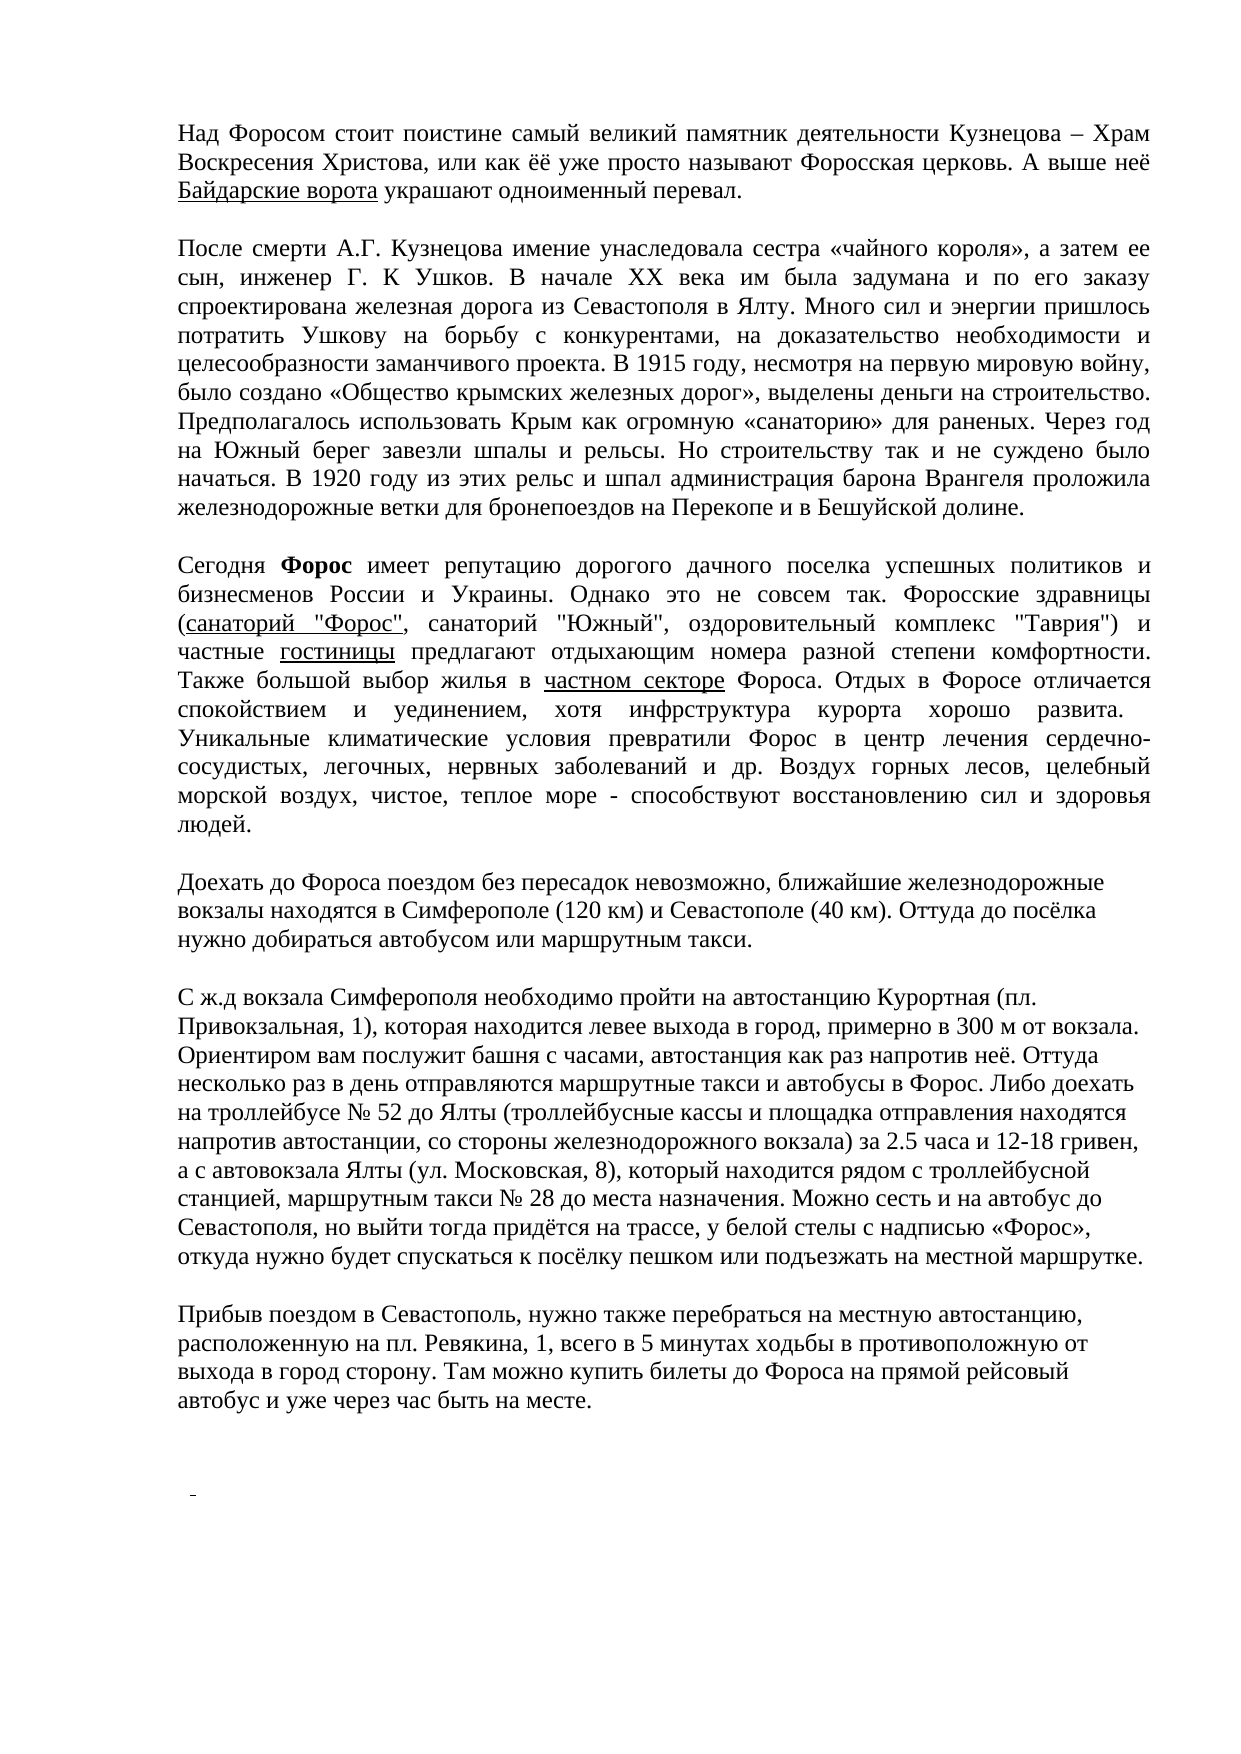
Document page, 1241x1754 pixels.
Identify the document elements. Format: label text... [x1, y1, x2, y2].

text Доехать до Фороса поездом без пересадок невозможно, ближайшие железнодорожные вокзалы находятся в Симферополе (120 км) и Севастополе (40 км). Оттуда до посёлка нужно добираться автобусом или маршрутным такси. [177, 867, 1152, 953]
text Сегодня Форос имеет репутацию дорогого дачного поселка успешных политиков и бизнесменов России и Украины. Однако это не совсем так. Форосские здравницы (санаторий "Форос", санаторий "Южный", оздоровительный комплекс "Таврия") и частные гостиницы предлагают отдыхающим номера разной степени комфортности. Также большой выбор жилья в частном секторе Фороса. Отдых в Форосе отличается спокойствием и уединением, хотя инфрструктура курорта хорошо развита. Уникальные климатические условия превратили Форос в центр лечения сердечно-сосудистых, легочных, нервных заболеваний и др. Воздух горных лесов, целебный морской воздух, чистое, теплое море - способствуют восстановлению сил и здоровья людей. [177, 550, 1152, 838]
text Прибыв поездом в Севастополь, нужно также перебраться на местную автостанцию, расположенную на пл. Ревякина, 1, всего в 5 минутах ходьбы в противоположную от выхода в город сторону. Там можно купить билеты до Фороса на прямой рейсовый автобус и уже через час быть на месте. [177, 1299, 1152, 1471]
text После смерти А.Г. Кузнецова имение унаследовала сестра «чайного короля», а затем ее сын, инженер Г. К Ушков. В начале XX века им была задумана и по его заказу спроектирована железная дорога из Севастополя в Ялту. Много сил и энергии пришлось потратить Ушкову на борьбу с конкурентами, на доказательство необходимости и целесообразности заманчивого проекта. В 1915 году, несмотря на первую мировую войну, было создано «Общество крымских железных дорог», выделены деньги на строительство. Предполагалось использовать Крым как огромную «санаторию» для раненых. Через год на Южный берег завезли шпалы и рельсы. Но строительству так и не суждено было начаться. В 1920 году из этих рельс и шпал администрация барона Врангеля проложила железнодорожные ветки для бронепоездов на Перекопе и в Бешуйской долине. [177, 233, 1152, 521]
text С ж.д вокзала Симферополя необходимо пройти на автостанцию Курортная (пл. Привокзальная, 1), которая находится левее выхода в город, примерно в 300 м от вокзала. Ориентиром вам послужит башня с часами, автостанция как раз напротив неё. Оттуда несколько раз в день отправляются маршрутные такси и автобусы в Форос. Либо доехать на троллейбусе № 52 до Ялты (троллейбусные кассы и площадка отправления находятся напротив автостанции, со стороны железнодорожного вокзала) за 2.5 часа и 12-18 гривен, а с автовокзала Ялты (ул. Московская, 8), который находится рядом с троллейбусной станцией, маршрутным такси № 28 до места назначения. Можно сесть и на автобус до Севастополя, но выйти тогда придётся на трассе, у белой стелы с надписью «Форос», откуда нужно будет спускаться к посёлку пешком или подъезжать на местной маршрутке. [177, 982, 1152, 1270]
text Над Форосом стоит поистине самый великий памятник деятельности Кузнецова – Храм Воскресения Христова, или как ёё уже просто называют Форосская церковь. А выше неё Байдарские ворота украшают одноименный перевал. [177, 118, 1152, 204]
